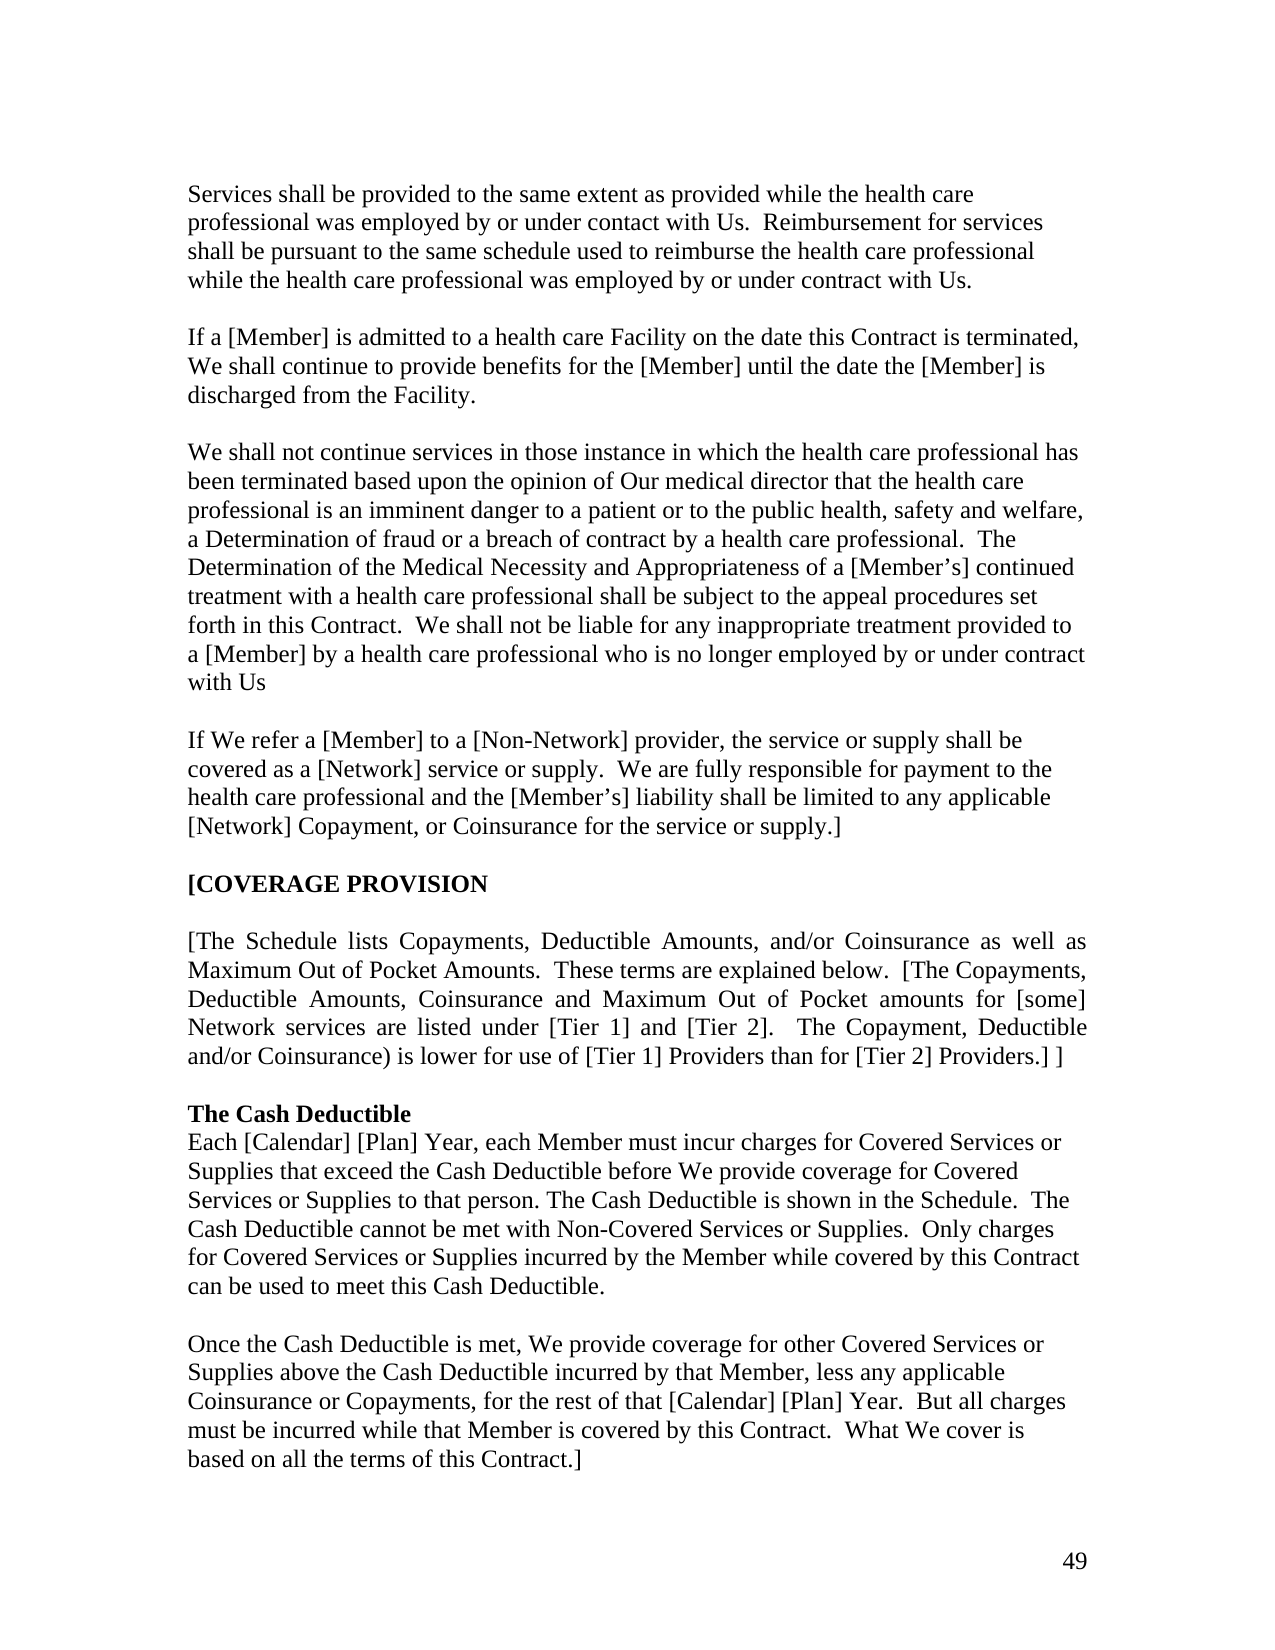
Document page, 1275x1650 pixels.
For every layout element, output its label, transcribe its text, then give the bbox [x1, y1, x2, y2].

text Once the Cash Deductible is met, We provide coverage for other Covered Services or Supplies above the Cash Deductible incurred by that Member, less any applicable Coinsurance or Copayments, for the rest of that [Calendar] [Plan] Year. But all charges must be incurred while that Member is covered by this Contract. What We cover is based on all the terms of this Contract.] [187, 1329, 1087, 1472]
text [The Schedule lists Copayments, Deductible Amounts, and/or Coinsurance as well as Maximum Out of Pocket Amounts. These terms are explained below. [The Copayments, Deductible Amounts, Coinsurance and Maximum Out of Pocket amounts for [some] Network services are listed under [Tier 1] and [Tier 2]. The Copayment, Deductible and/or Coinsurance) is lower for use of [Tier 1] Providers than for [Tier 2] Providers.] ] [187, 926, 1087, 1070]
text The Cash Deductible [187, 1099, 1087, 1127]
text Each [Calendar] [Plan] Year, each Member must incur charges for Covered Services or Supplies that exceed the Cash Deductible before We provide coverage for Covered Services or Supplies to that person. The Cash Deductible is shown in the Schedule. The Cash Deductible cannot be met with Non-Covered Services or Supplies. Only charges for Covered Services or Supplies incurred by the Member while covered by this Contract can be used to meet this Cash Deductible. [187, 1127, 1087, 1300]
text [COVERAGE PROVISION [187, 869, 1087, 897]
text If a [Member] is admitted to a health care Facility on the date this Contract is terminated, We shall continue to provide benefits for the [Member] until the date the [Member] is discharged from the Facility. [187, 322, 1087, 409]
text We shall not continue services in those instance in which the health care professional has been terminated based upon the opinion of Our medical director that the health care professional is an imminent danger to a patient or to the public health, safety and welfare, a Determination of fraud or a breach of contract by a health care professional. The Determination of the Medical Necessity and Appropriateness of a [Member’s] continued treatment with a health care professional shall be subject to the appeal procedures set forth in this Contract. We shall not be liable for any inappropriate treatment provided to a [Member] by a health care professional who is no longer employed by or under contract with Us [187, 437, 1087, 696]
text If We refer a [Member] to a [Non-Network] provider, the service or supply shall be covered as a [Network] service or supply. We are fully responsible for payment to the health care professional and the [Member’s] liability shall be limited to any applicable [Network] Copayment, or Coinsurance for the service or supply.] [187, 725, 1087, 840]
text Services shall be provided to the same extent as provided while the health care professional was employed by or under contact with Us. Reimbursement for services shall be pursuant to the same schedule used to reimburse the health care professional while the health care professional was employed by or under contract with Us. [187, 179, 1087, 294]
